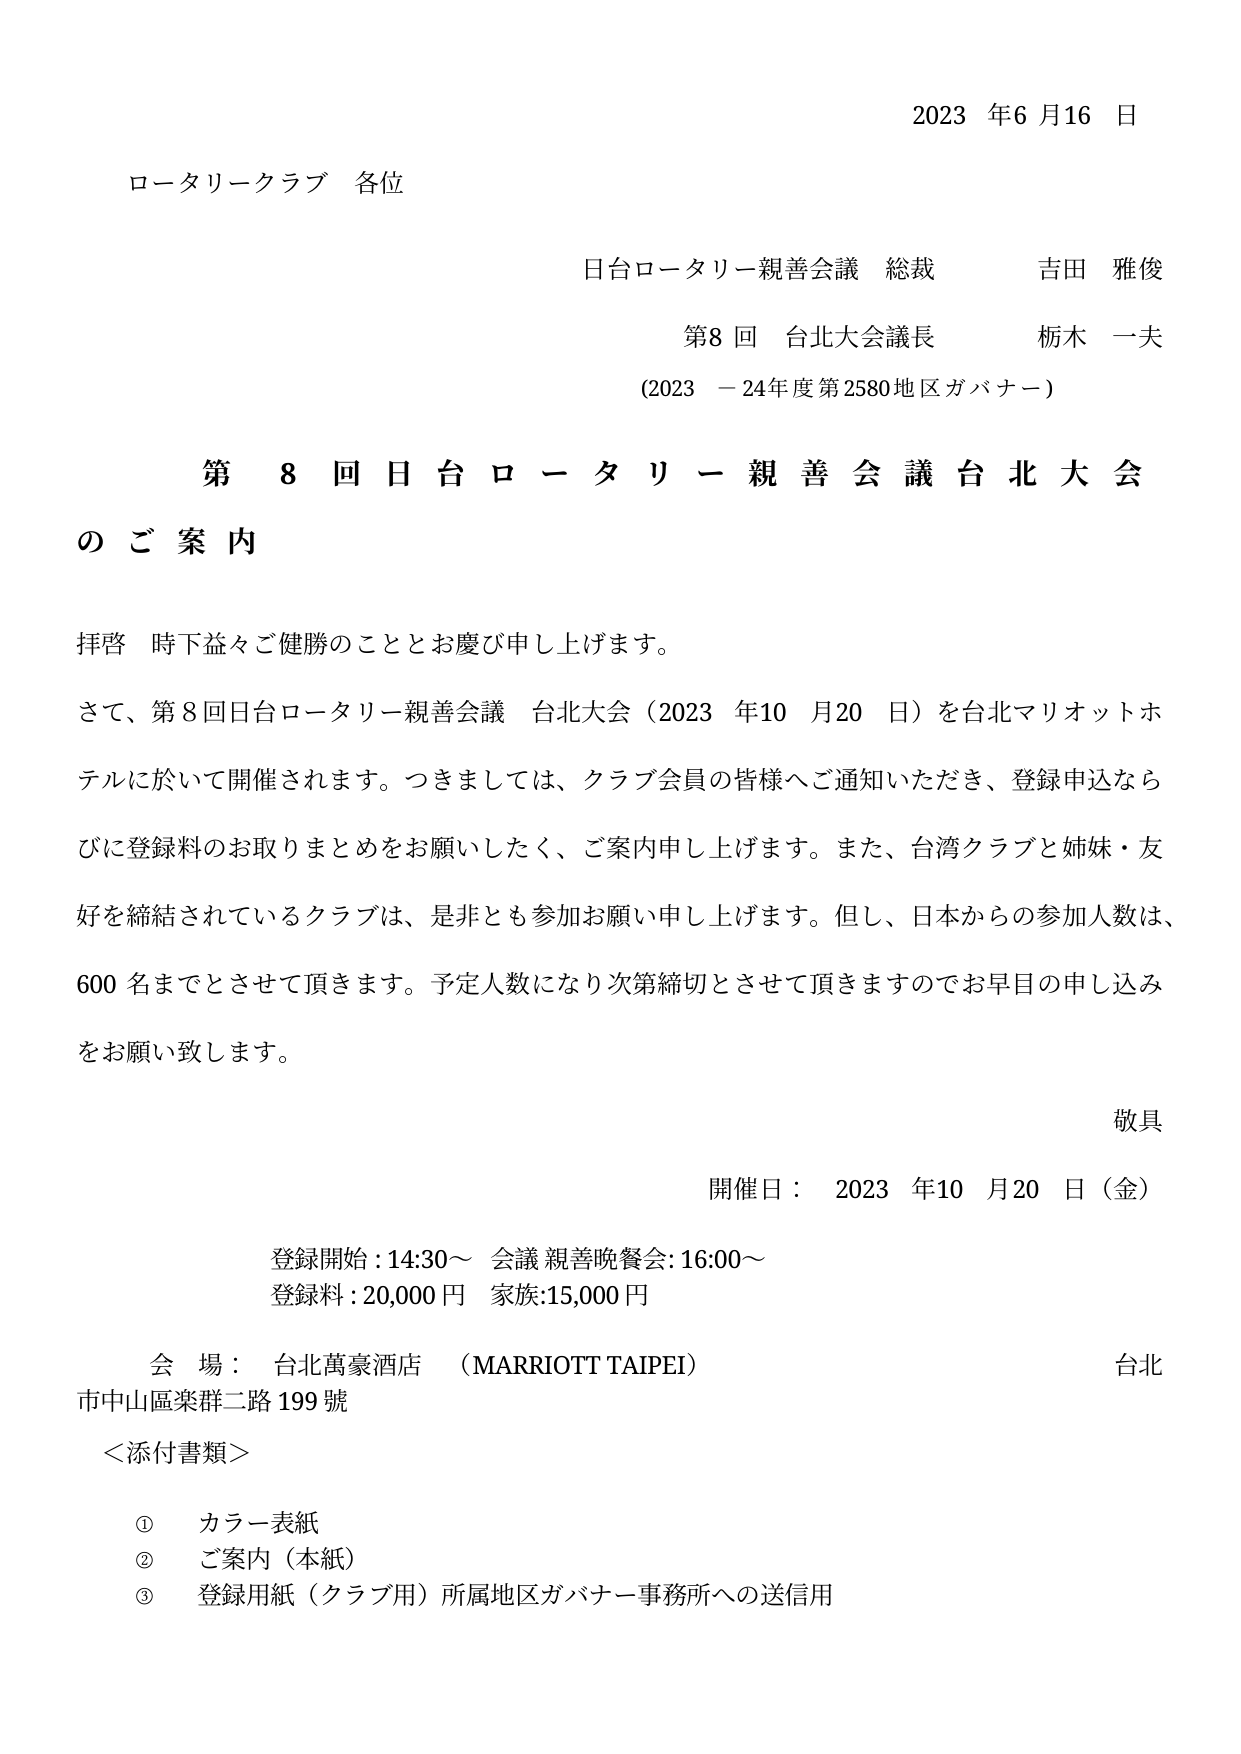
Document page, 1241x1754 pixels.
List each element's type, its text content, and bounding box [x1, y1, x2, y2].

text 2023年6月16日 [76, 79, 1140, 147]
text 会 場： 台北萬豪酒店 （MARRIOTT TAIPEI） 台北市中山區楽群二路199號 [76, 1346, 1164, 1418]
text 第8回日台ロータリー親善会議台北大会のご案内 [76, 438, 1164, 574]
text 第8回 台北大会議長 栃木 一夫 [76, 302, 1164, 370]
text 敬具 [76, 1085, 1164, 1153]
text (2023－24年度第2580地区ガバナー) [76, 370, 1079, 404]
text 登録開始 : 14:30～ 会議 親善晩餐会: 16:00～ [172, 1239, 1164, 1275]
text ＜添付書類＞ [100, 1418, 1164, 1486]
text さて、第８回日台ロータリー親善会議 台北大会（2023年10月20日）を台北マリオットホテルに於いて開催されます。つきましては、クラブ会員の皆様へご通知いただき、登録申込ならびに登録料のお取りまとめをお願いしたく、ご案内申し上げます。また、台湾クラブと姉妹・友好を締結されているクラブは、是非とも参加お願い申し上げます。但し、日本からの参加人数は、600名までとさせて頂きます。予定人数になり次第締切とさせて頂きますのでお早目の申し込みをお願い致します。 [76, 676, 1164, 1085]
text ロータリークラブ 各位 [76, 147, 1043, 216]
text 開催日： 2023年10月20日（金） [76, 1153, 1164, 1221]
list 登録用紙（クラブ用）所属地区ガバナー事務所への送信用 [135, 1576, 1164, 1612]
text 登録料 : 20,000円 家族:15,000円 [172, 1275, 1164, 1311]
text 日台ロータリー親善会議 総裁 吉田 雅俊 [76, 233, 1164, 302]
text 拝啓 時下益々ご健勝のこととお慶び申し上げます。 [76, 608, 1164, 676]
list カラー表紙 [135, 1504, 1164, 1540]
list ご案内（本紙） [135, 1540, 1164, 1576]
